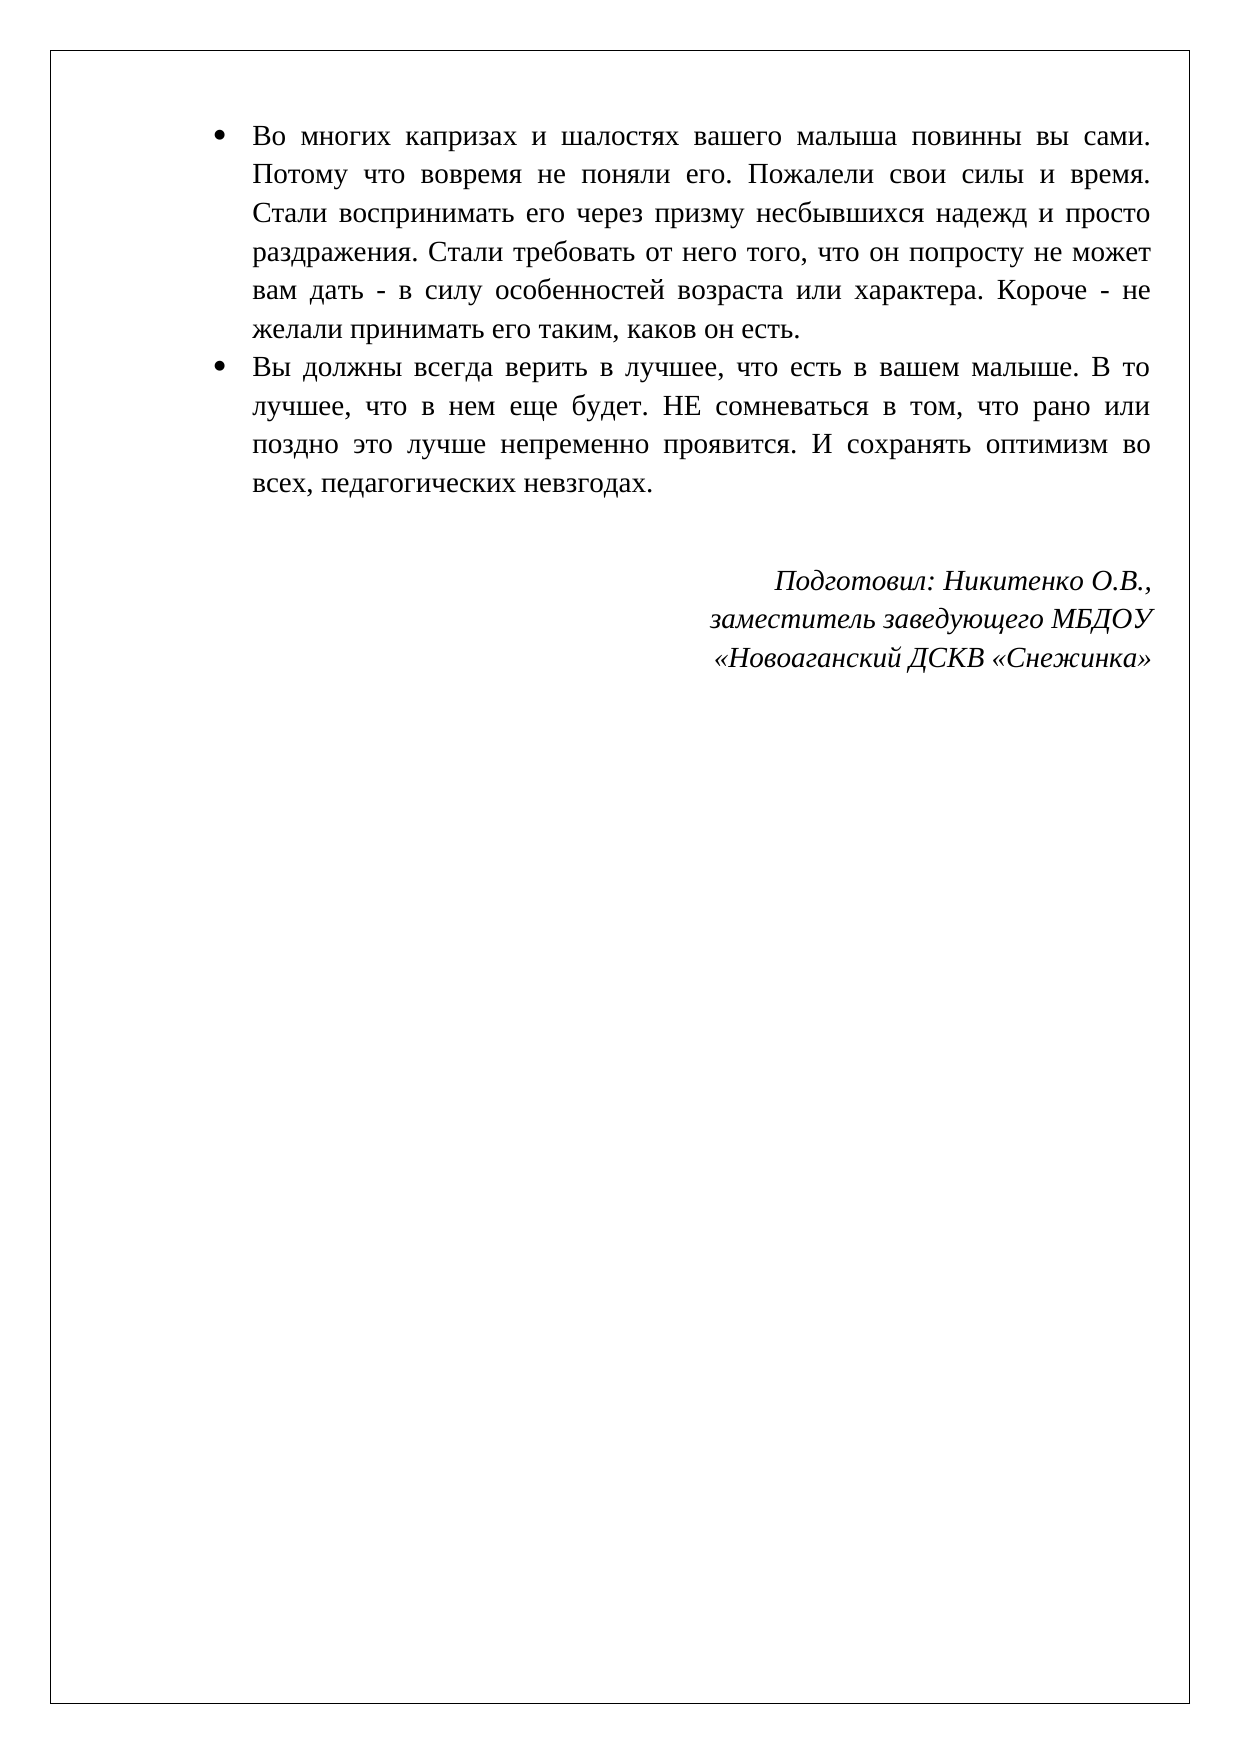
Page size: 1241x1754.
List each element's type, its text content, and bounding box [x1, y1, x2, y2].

list Во многих капризах и шалостях вашего малыша повинны вы сами. Потому что вовремя не поняли его. Пожалели свои силы и время. Стали воспринимать его через призму несбывшихся надежд и просто раздражения. Стали требовать от него того, что он попросту не может вам дать - в силу особенностей возраста или характера. Короче - не желали принимать его таким, каков он есть. [214, 118, 1152, 344]
text Подготовил: Никитенко О.В., заместитель заведующего МБДОУ [177, 563, 1152, 635]
text «Новоаганский ДСКВ «Снежинка» [177, 640, 1152, 674]
list Вы должны всегда верить в лучшее, что есть в вашем малыше. В то лучшее, что в нем еще будет. НЕ сомневаться в том, что рано или поздно это лучше непременно проявится. И сохранять оптимизм во всех, педагогических невзгодах. [214, 349, 1152, 499]
